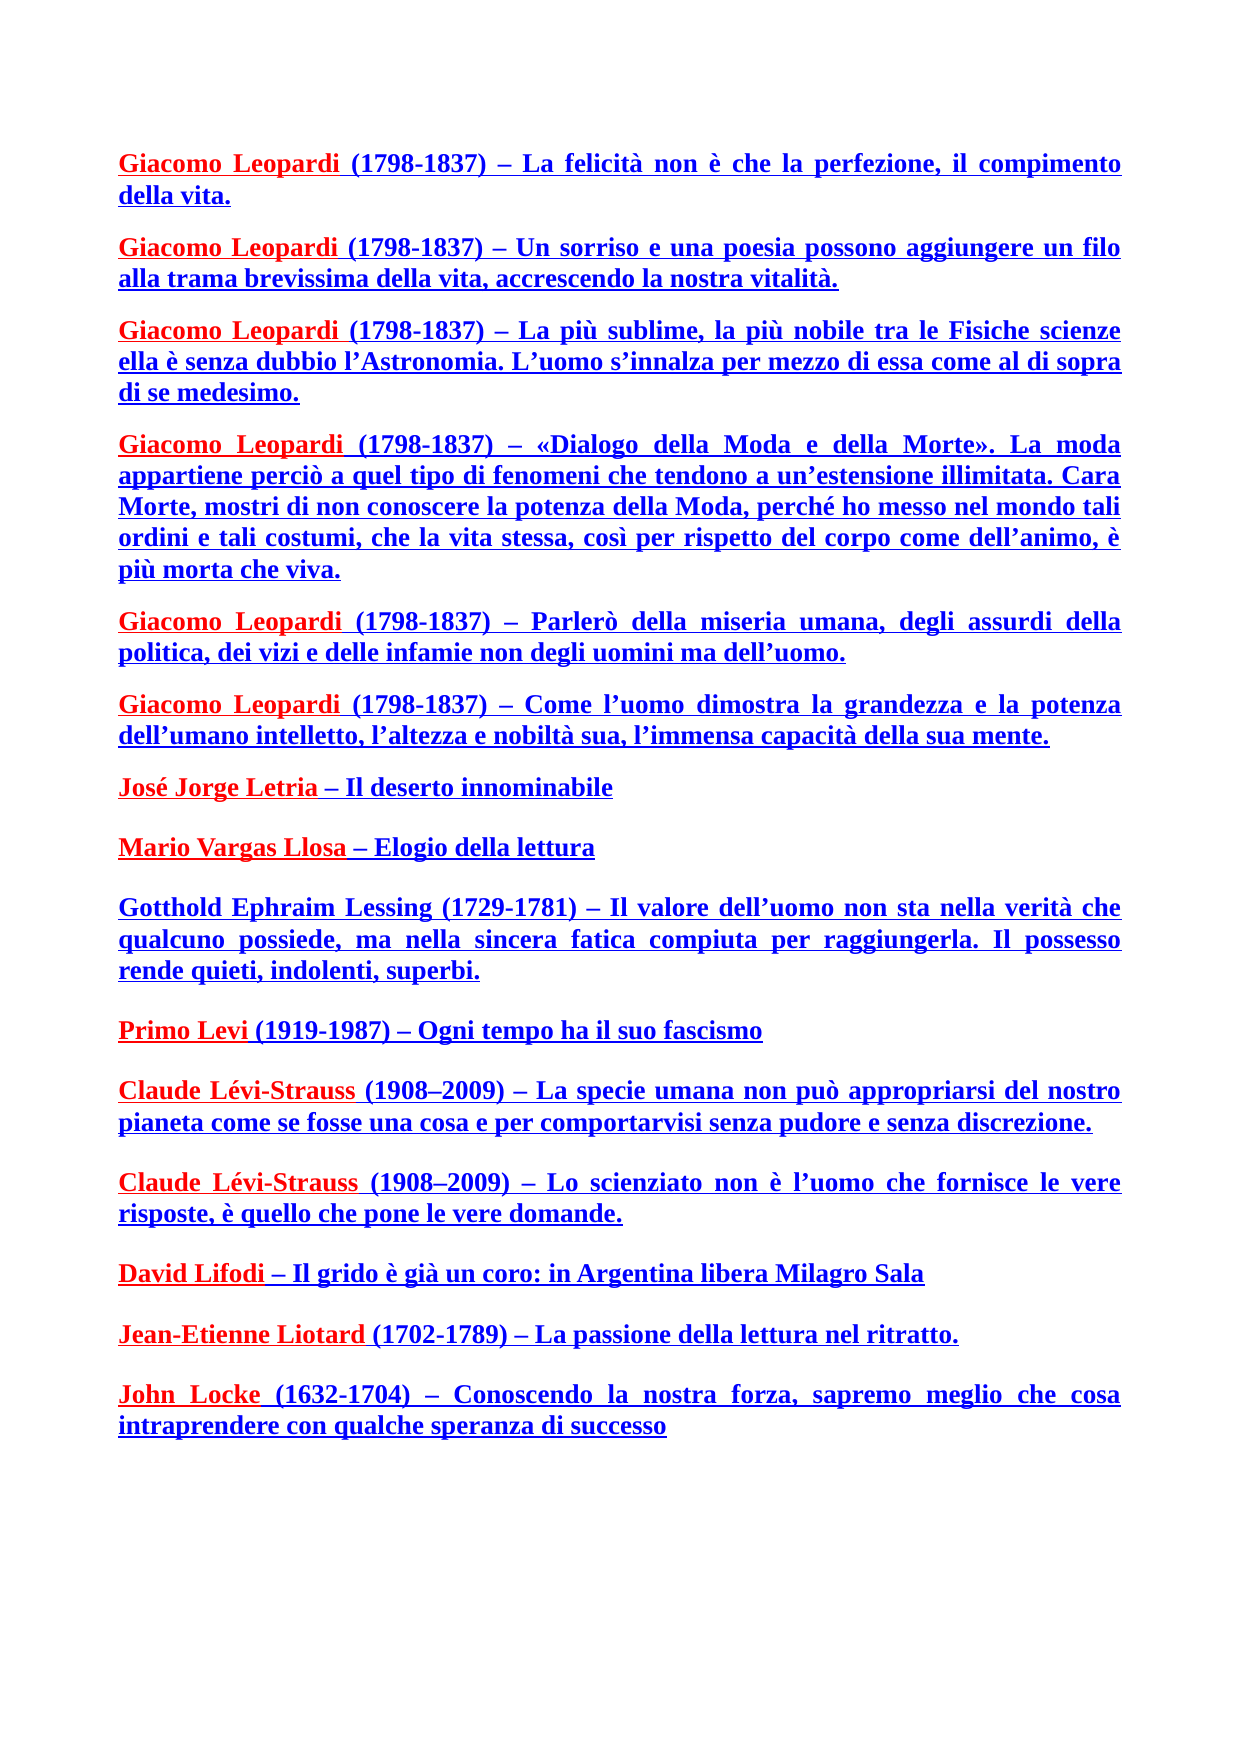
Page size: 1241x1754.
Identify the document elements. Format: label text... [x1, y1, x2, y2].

subtitle Mario Vargas Llosa – Elogio della lettura [118, 831, 1122, 862]
subtitle Giacomo Leopardi (1798-1837) – Parlerò della miseria umana, degli assurdi della politica, dei vizi e delle infamie non degli uomini ma dell’uomo. [118, 633, 1122, 667]
subtitle Giacomo Leopardi (1798-1837) – La più sublime, la più nobile tra le Fisiche scienze ella è senza dubbio l’Astronomia. L’uomo s’innalza per mezzo di essa come al di sopra di se medesimo. [118, 374, 1122, 407]
subtitle Giacomo Leopardi (1798-1837) – Parlerò della miseria umana, degli assurdi della politica, dei vizi e delle infamie non degli uomini ma dell’uomo. [118, 605, 1122, 632]
subtitle John Locke (1632-1704) – Conoscendo la nostra forza, sapremo meglio che cosa intraprendere con qualche speranza di successo [118, 1378, 1122, 1440]
subtitle Gotthold Ephraim Lessing (1729-1781) – Il valore dell’uomo non sta nella verità che qualcuno possiede, ma nella sincera fatica compiuta per raggiungerla. Il possesso rende quieti, indolenti, superbi. [118, 892, 1122, 919]
subtitle Giacomo Leopardi (1798-1837) – La felicità non è che la perfezione, il compimento della vita. [118, 148, 1122, 175]
subtitle Gotthold Ephraim Lessing (1729-1781) – Il valore dell’uomo non sta nella verità che qualcuno possiede, ma nella sincera fatica compiuta per raggiungerla. Il possesso rende quieti, indolenti, superbi. [118, 920, 1122, 950]
text Giacomo Leopardi (1798-1837) – Come l’uomo dimostra la grandezza e la potenza dell’umano intelletto, l’altezza e nobiltà sua, l’immensa capacità della sua mente. [118, 688, 1122, 715]
text Giacomo Leopardi (1798-1837) – «Dialogo della Moda e della Morte». La moda appartiene perciò a quel tipo di fenomeni che tendono a un’estensione illimitata. Cara Morte, mostri di non conoscere la potenza della Moda, perché ho messo nel mondo tali ordini e tali costumi, che la vita stessa, così per rispetto del corpo come dell’animo, è più morta che viva. [118, 428, 1122, 584]
subtitle Giacomo Leopardi (1798-1837) – La più sublime, la più nobile tra le Fisiche scienze ella è senza dubbio l’Astronomia. L’uomo s’innalza per mezzo di essa come al di sopra di se medesimo. [118, 314, 1122, 372]
subtitle Claude Lévi-Strauss (1908–2009) – La specie umana non può appropriarsi del nostro pianeta come se fosse una cosa e per comportarvisi senza pudore e senza discrezione. [118, 1074, 1122, 1102]
subtitle Claude Lévi-Strauss (1908–2009) – Lo scienziato non è l’uomo che fornisce le vere risposte, è quello che pone le vere domande. [118, 1194, 1122, 1228]
subtitle David Lifodi – Il grido è già un coro: in Argentina libera Milagro Sala [118, 1257, 1122, 1288]
subtitle Giacomo Leopardi (1798-1837) – La felicità non è che la perfezione, il compimento della vita. [118, 176, 1122, 210]
subtitle Claude Lévi-Strauss (1908–2009) – Lo scienziato non è l’uomo che fornisce le vere risposte, è quello che pone le vere domande. [118, 1166, 1122, 1193]
subtitle Jean-Etienne Liotard (1702-1789) – La passione della lettura nel ritratto. [118, 1318, 1122, 1349]
subtitle Gotthold Ephraim Lessing (1729-1781) – Il valore dell’uomo non sta nella verità che qualcuno possiede, ma nella sincera fatica compiuta per raggiungerla. Il possesso rende quieti, indolenti, superbi. [118, 951, 1122, 985]
text Giacomo Leopardi (1798-1837) – Come l’uomo dimostra la grandezza e la potenza dell’umano intelletto, l’altezza e nobiltà sua, l’immensa capacità della sua mente. [118, 716, 1122, 750]
text José Jorge Letria – Il deserto innominabile [118, 771, 1122, 802]
subtitle Giacomo Leopardi (1798-1837) – Un sorriso e una poesia possono aggiungere un filo alla trama brevissima della vita, accrescendo la nostra vitalità. [118, 231, 1122, 293]
subtitle Primo Levi (1919-1987) – Ogni tempo ha il suo fascismo [118, 1014, 1122, 1045]
subtitle Claude Lévi-Strauss (1908–2009) – La specie umana non può appropriarsi del nostro pianeta come se fosse una cosa e per comportarvisi senza pudore e senza discrezione. [118, 1103, 1122, 1137]
